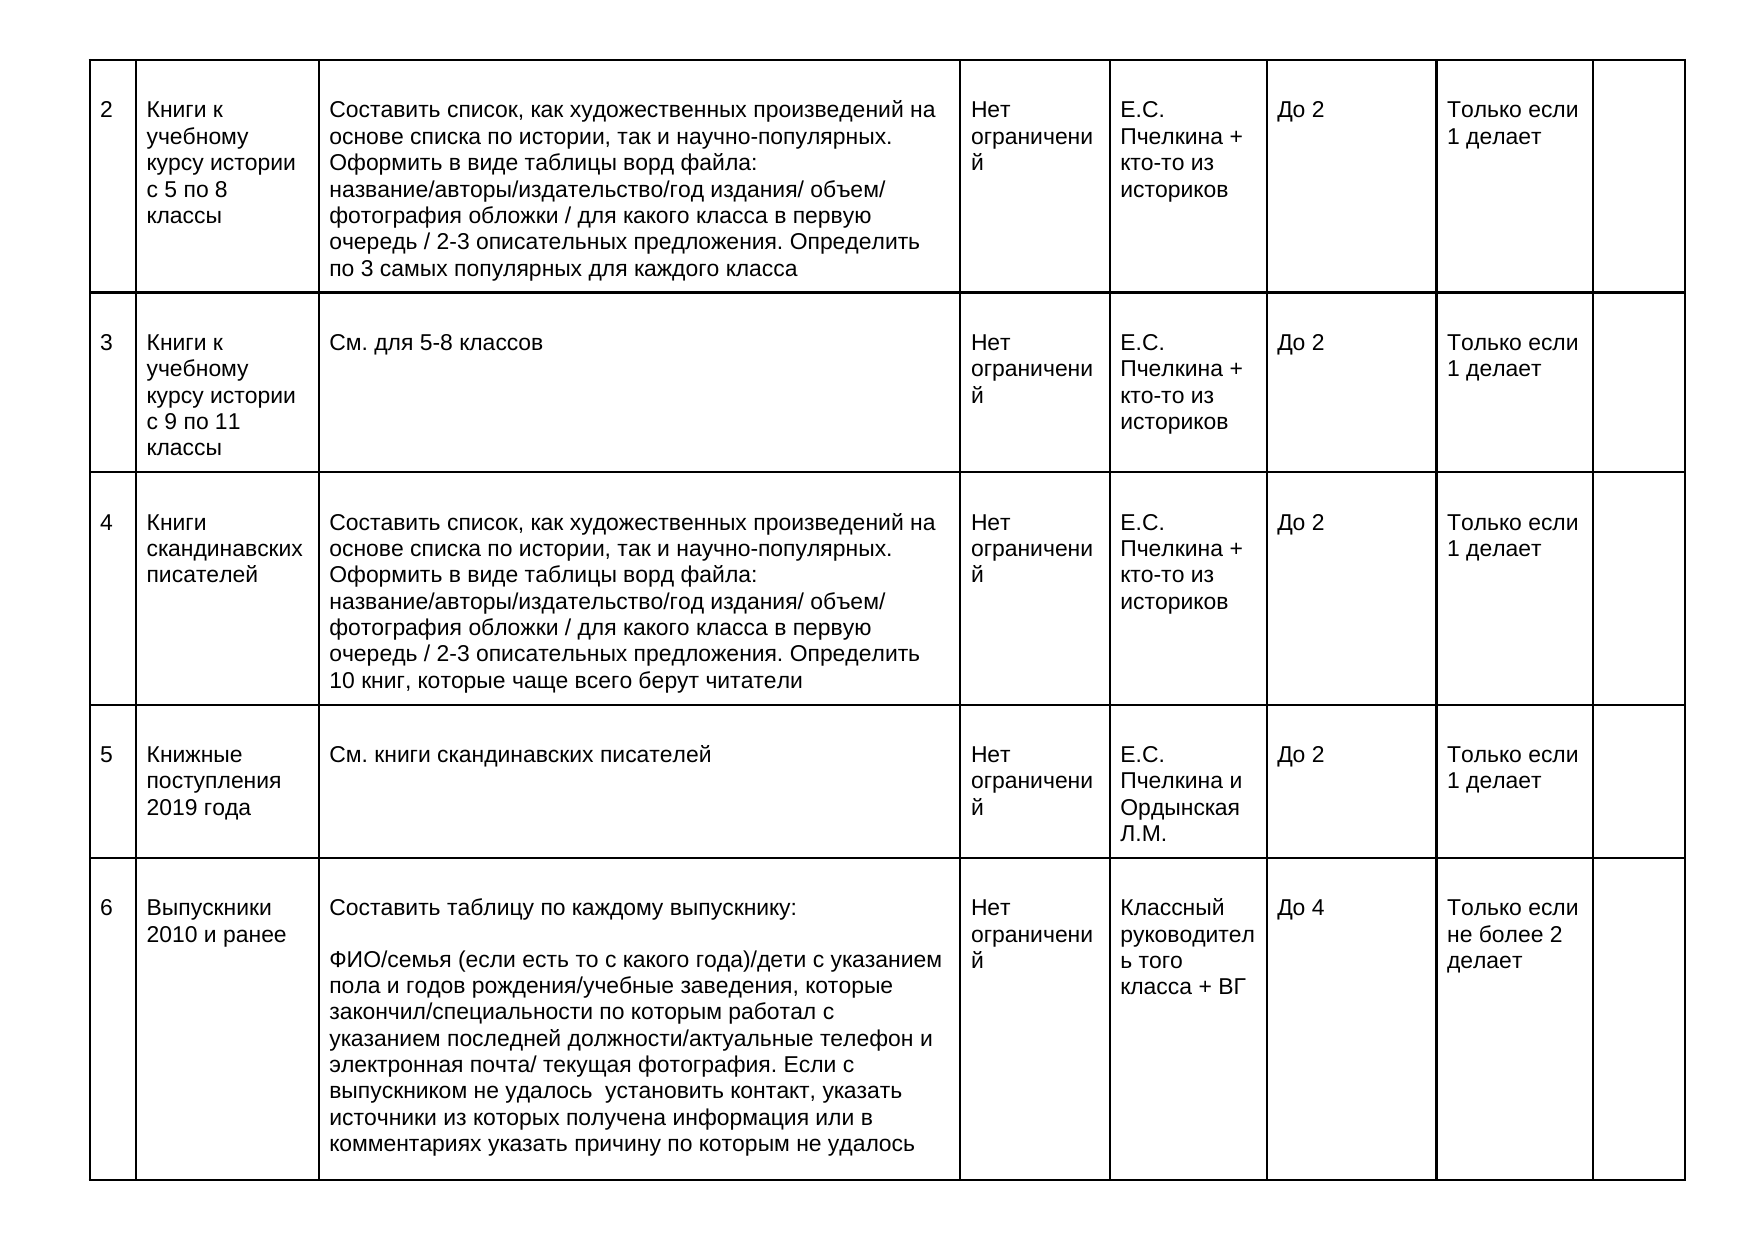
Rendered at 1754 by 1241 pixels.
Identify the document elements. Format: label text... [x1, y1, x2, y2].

table_cell До 2 [1268, 706, 1435, 857]
table_cell Составить список, как художественных произведений на основе списка по истории, так и научно-популярных. Оформить в виде таблицы ворд файла: название/авторы/издательство/год издания/ объем/ фотография обложки / для какого класса в первую очередь / 2-3 описательных предложения. Определить по 3 самых популярных для каждого класса [320, 61, 959, 291]
table_cell Книги к учебному курсу истории с 9 по 11 классы [137, 294, 318, 471]
table_cell Е.С. Пчелкина + кто-то из историков [1111, 61, 1266, 291]
table_cell [1594, 706, 1684, 857]
table_cell Е.С. Пчелкина и Ордынская Л.М. [1111, 706, 1266, 857]
table_cell Е.С. Пчелкина + кто-то из историков [1111, 473, 1266, 703]
table_cell Нет ограничений [961, 859, 1109, 1179]
table_cell См. для 5-8 классов [320, 294, 959, 471]
table_cell До 2 [1268, 473, 1435, 703]
table_cell До 4 [1268, 859, 1435, 1179]
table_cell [1111, 859, 1266, 1179]
table_cell Только если 1 делает [1438, 294, 1592, 471]
table_cell [1594, 473, 1684, 703]
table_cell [320, 859, 959, 1179]
table_cell 6 [91, 859, 135, 1179]
table_cell Составить список, как художественных произведений на основе списка по истории, так и научно-популярных. Оформить в виде таблицы ворд файла: название/авторы/издательство/год издания/ объем/ фотография обложки / для какого класса в первую очередь / 2-3 описательных предложения. Определить 10 книг, которые чаще всего берут читатели [320, 473, 959, 703]
table_cell Нет ограничений [961, 294, 1109, 471]
table_cell Книги к учебному курсу истории с 5 по 8 классы [137, 61, 318, 291]
table_cell См. книги скандинавских писателей [320, 706, 959, 857]
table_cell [1438, 859, 1592, 1179]
table_cell [1594, 294, 1684, 471]
table_cell 2 [91, 61, 135, 291]
table_cell До 2 [1268, 294, 1435, 471]
table_cell Нет ограничений [961, 61, 1109, 291]
table_cell Только если 1 делает [1438, 473, 1592, 703]
table_cell Нет ограничений [961, 706, 1109, 857]
table_cell До 2 [1268, 61, 1435, 291]
table_cell [1594, 859, 1684, 1179]
table_cell 4 [91, 473, 135, 703]
table_cell 3 [91, 294, 135, 471]
table_cell Книжные поступления 2019 года [137, 706, 318, 857]
table_cell Только если 1 делает [1438, 706, 1592, 857]
table_cell Только если 1 делает [1438, 61, 1592, 291]
table_cell 5 [91, 706, 135, 857]
table_cell Е.С. Пчелкина + кто-то из историков [1111, 294, 1266, 471]
table_cell [1594, 61, 1684, 291]
table_cell Книги скандинавских писателей [137, 473, 318, 703]
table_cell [137, 859, 318, 1179]
table_cell Нет ограничений [961, 473, 1109, 703]
